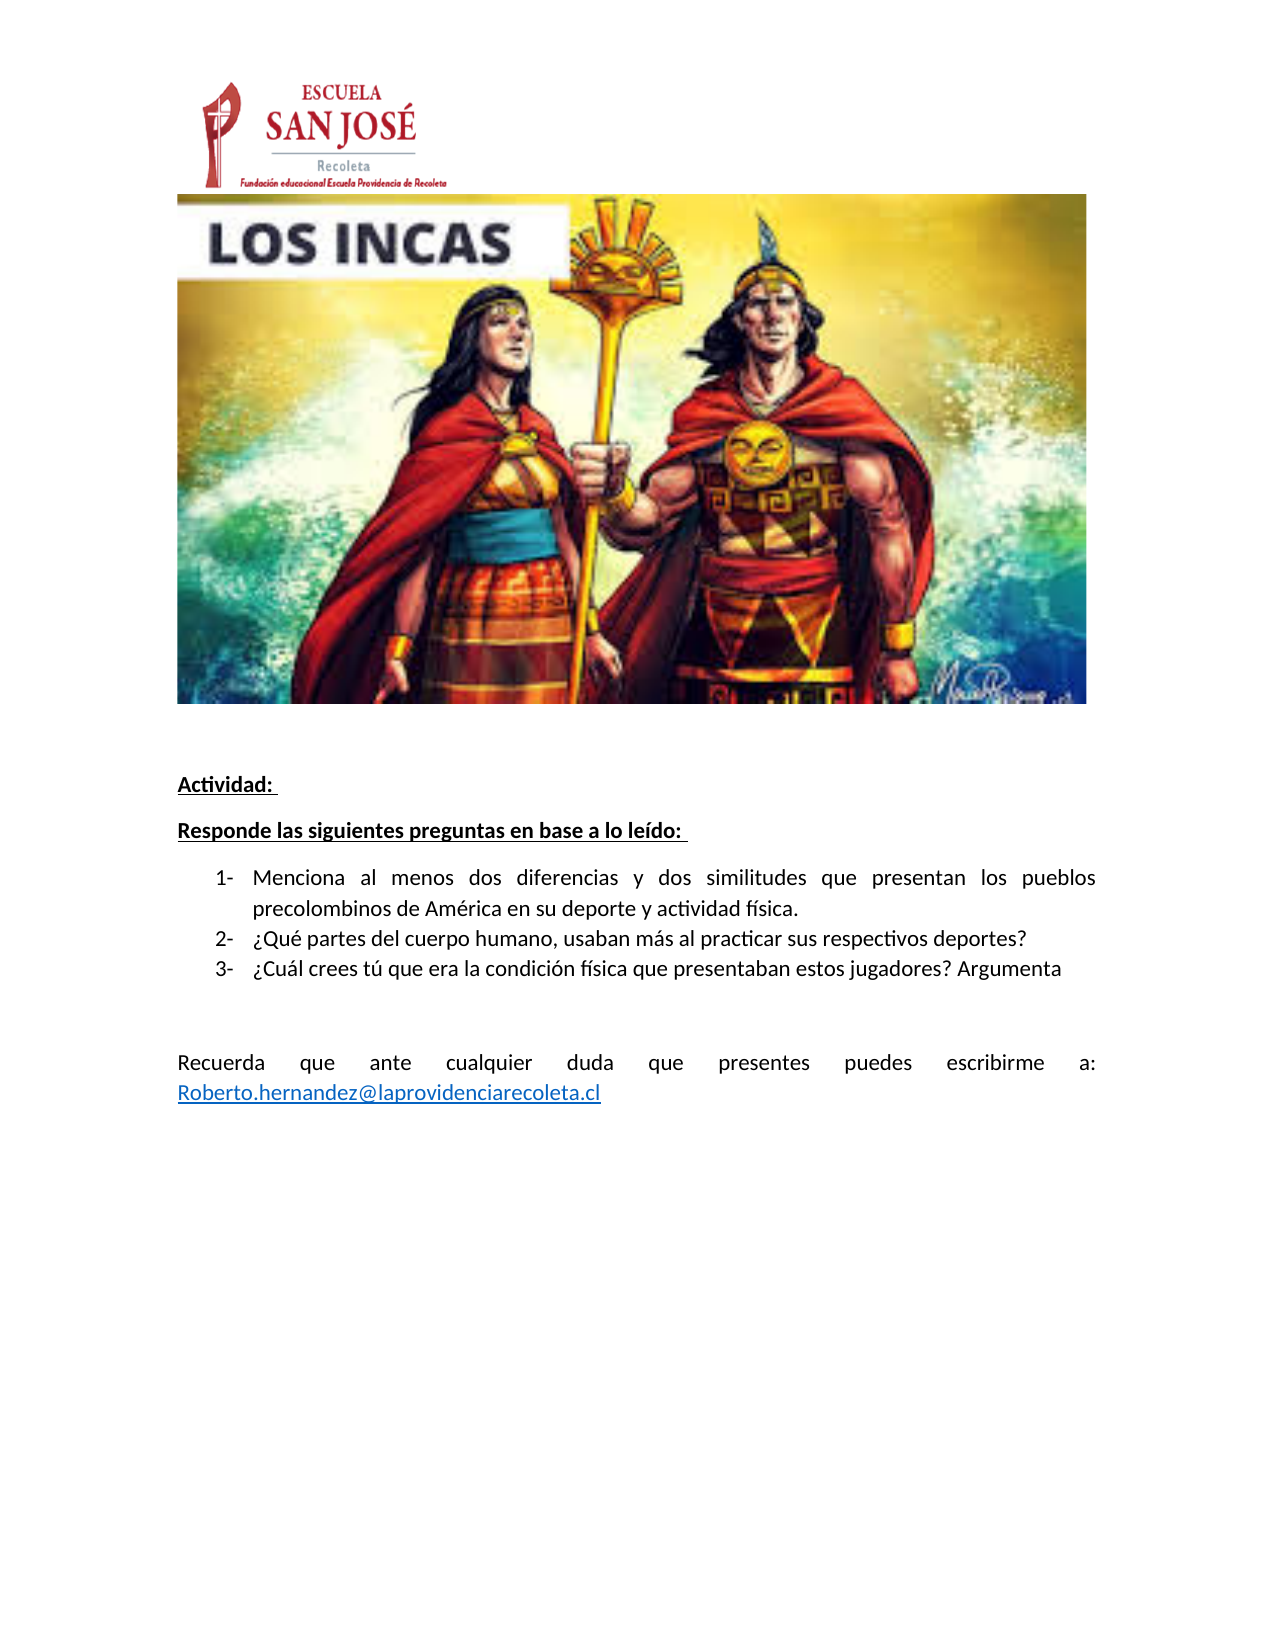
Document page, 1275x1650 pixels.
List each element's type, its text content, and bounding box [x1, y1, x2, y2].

text Recuerda que ante cualquier duda que presentes puedes escribirme a: Roberto.hernandez@laprovidenciarecoleta.cl [177, 1048, 1098, 1106]
list ¿Cuál crees tú que era la condición física que presentaban estos jugadores? Argumenta [215, 954, 1098, 982]
text Actividad: [177, 770, 1098, 798]
picture [177, 73, 1087, 704]
text Responde las siguientes preguntas en base a lo leído: [177, 817, 1098, 845]
list ¿Qué partes del cuerpo humano, usaban más al practicar sus respectivos deportes? [215, 924, 1098, 952]
list Menciona al menos dos diferencias y dos similitudes que presentan los pueblos precolombinos de América en su deporte y actividad física. [215, 863, 1098, 922]
